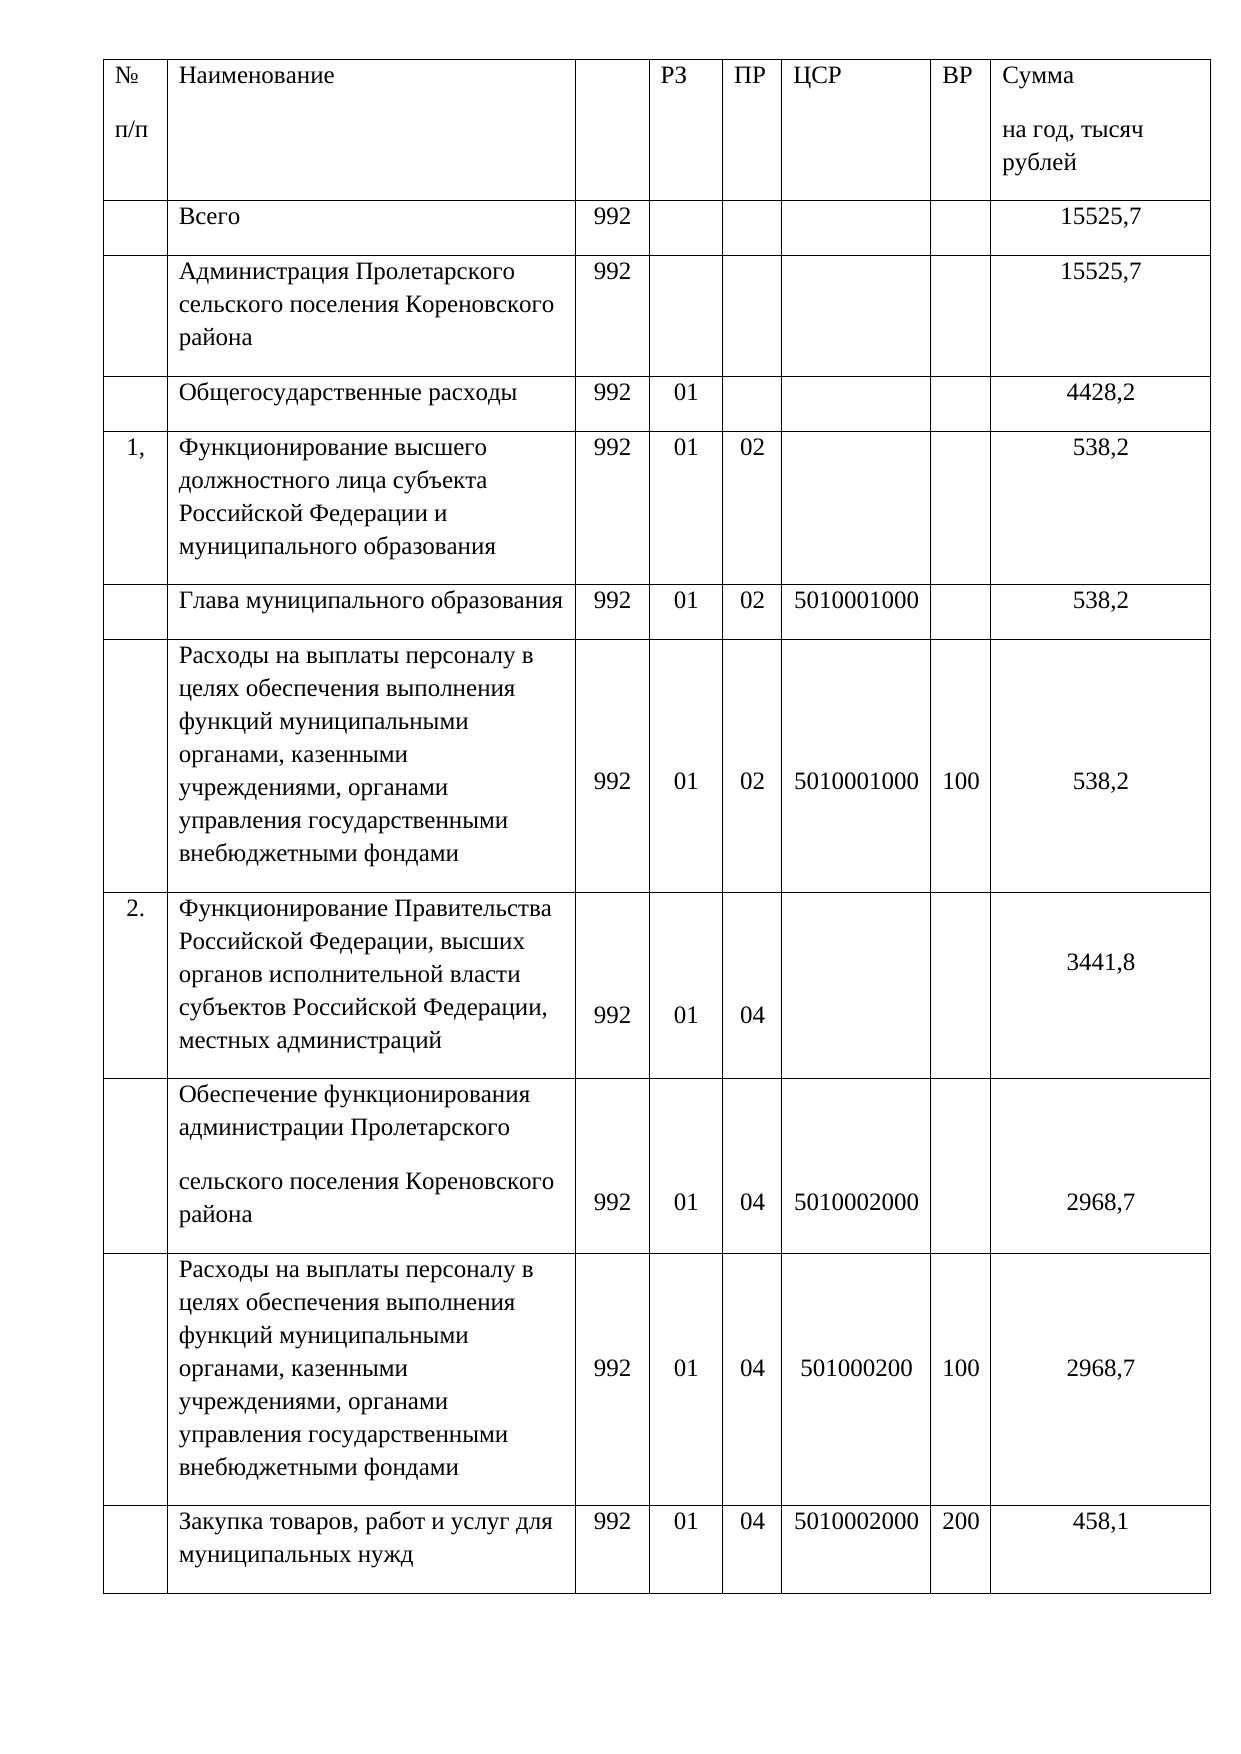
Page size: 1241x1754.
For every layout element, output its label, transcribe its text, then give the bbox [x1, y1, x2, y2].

table_cell 992 [576, 1079, 649, 1253]
table_cell [782, 377, 930, 431]
table_cell 992 [576, 1506, 649, 1593]
table_cell [104, 640, 167, 892]
table_cell 992 [576, 1254, 649, 1505]
table_cell [723, 377, 781, 431]
table_cell Обеспечение функционирования администрации Пролетарского сельского поселения Кореновского района [168, 1079, 575, 1253]
table_header Сумма на год, тысяч рублей [991, 60, 1210, 200]
table_cell [931, 432, 990, 584]
table_cell 992 [576, 201, 649, 255]
table_cell 5010002000 [782, 1079, 930, 1253]
table_cell Расходы на выплаты персоналу в целях обеспечения выполнения функций муниципальными органами, казенными учреждениями, органами управления государственными внебюджетными фондами [168, 1254, 575, 1505]
table_header ЦСР [782, 60, 930, 200]
table_cell 501000200 [782, 1254, 930, 1505]
table_cell 01 [650, 1254, 722, 1505]
table_cell 538,2 [991, 640, 1210, 892]
table_cell Функционирование высшего должностного лица субъекта Российской Федерации и муниципального образования [168, 432, 575, 584]
table_cell 538,2 [991, 585, 1210, 639]
table_cell 04 [723, 1254, 781, 1505]
table_cell 992 [576, 377, 649, 431]
table_cell 100 [931, 1254, 990, 1505]
table_cell Глава муниципального образования [168, 585, 575, 639]
table_header Наименование [168, 60, 575, 200]
table_cell [931, 201, 990, 255]
table_cell 2. [104, 893, 167, 1078]
table_cell Расходы на выплаты персоналу в целях обеспечения выполнения функций муниципальными органами, казенными учреждениями, органами управления государственными внебюджетными фондами [168, 640, 575, 892]
table_cell Администрация Пролетарского сельского поселения Кореновского района [168, 256, 575, 376]
table_cell [931, 893, 990, 1078]
table_cell [782, 201, 930, 255]
table_cell [104, 1254, 167, 1505]
table_cell [723, 256, 781, 376]
table_cell 15525,7 [991, 256, 1210, 376]
table_cell [104, 585, 167, 639]
table_cell 2968,7 [991, 1079, 1210, 1253]
table_cell 04 [723, 1079, 781, 1253]
table_cell 04 [723, 1506, 781, 1593]
table_cell 992 [576, 432, 649, 584]
table_header [576, 60, 649, 200]
table_cell 992 [576, 585, 649, 639]
table_cell [104, 377, 167, 431]
table_cell 5010001000 [782, 585, 930, 639]
table_cell 992 [576, 640, 649, 892]
table_cell 1, [104, 432, 167, 584]
table_cell 01 [650, 585, 722, 639]
table_cell 538,2 [991, 432, 1210, 584]
table_cell [931, 377, 990, 431]
table_cell 15525,7 [991, 201, 1210, 255]
table_cell 01 [650, 1506, 722, 1593]
table_cell 01 [650, 432, 722, 584]
table_cell 02 [723, 432, 781, 584]
table_cell 02 [723, 585, 781, 639]
table_cell 3441,8 [991, 893, 1210, 1078]
table_cell [104, 201, 167, 255]
table_cell [931, 256, 990, 376]
table_cell [782, 256, 930, 376]
table_cell [104, 1506, 167, 1593]
table_cell [782, 893, 930, 1078]
table_cell 01 [650, 893, 722, 1078]
table_cell 04 [723, 893, 781, 1078]
table_cell 01 [650, 377, 722, 431]
table_cell Функционирование Правительства Российской Федерации, высших органов исполнительной власти субъектов Российской Федерации, местных администраций [168, 893, 575, 1078]
table_cell 5010002000 [782, 1506, 930, 1593]
table_cell 992 [576, 256, 649, 376]
table_cell [104, 256, 167, 376]
table_cell 01 [650, 640, 722, 892]
table_cell [650, 201, 722, 255]
table_cell Всего [168, 201, 575, 255]
table_cell 992 [576, 893, 649, 1078]
table_cell [931, 585, 990, 639]
table_cell 5010001000 [782, 640, 930, 892]
table_cell 100 [931, 640, 990, 892]
table_header № п/п [104, 60, 167, 200]
table_cell Общегосударственные расходы [168, 377, 575, 431]
table_cell [650, 256, 722, 376]
table_cell 01 [650, 1079, 722, 1253]
table_cell [104, 1079, 167, 1253]
table_cell [931, 1079, 990, 1253]
table_cell 2968,7 [991, 1254, 1210, 1505]
table_cell [723, 201, 781, 255]
table_cell 02 [723, 640, 781, 892]
table_header ПР [723, 60, 781, 200]
table_cell 458,1 [991, 1506, 1210, 1593]
table_header РЗ [650, 60, 722, 200]
table_cell 4428,2 [991, 377, 1210, 431]
table_cell [782, 432, 930, 584]
table_cell 200 [931, 1506, 990, 1593]
table_header ВР [931, 60, 990, 200]
table_cell Закупка товаров, работ и услуг для муниципальных нужд [168, 1506, 575, 1593]
